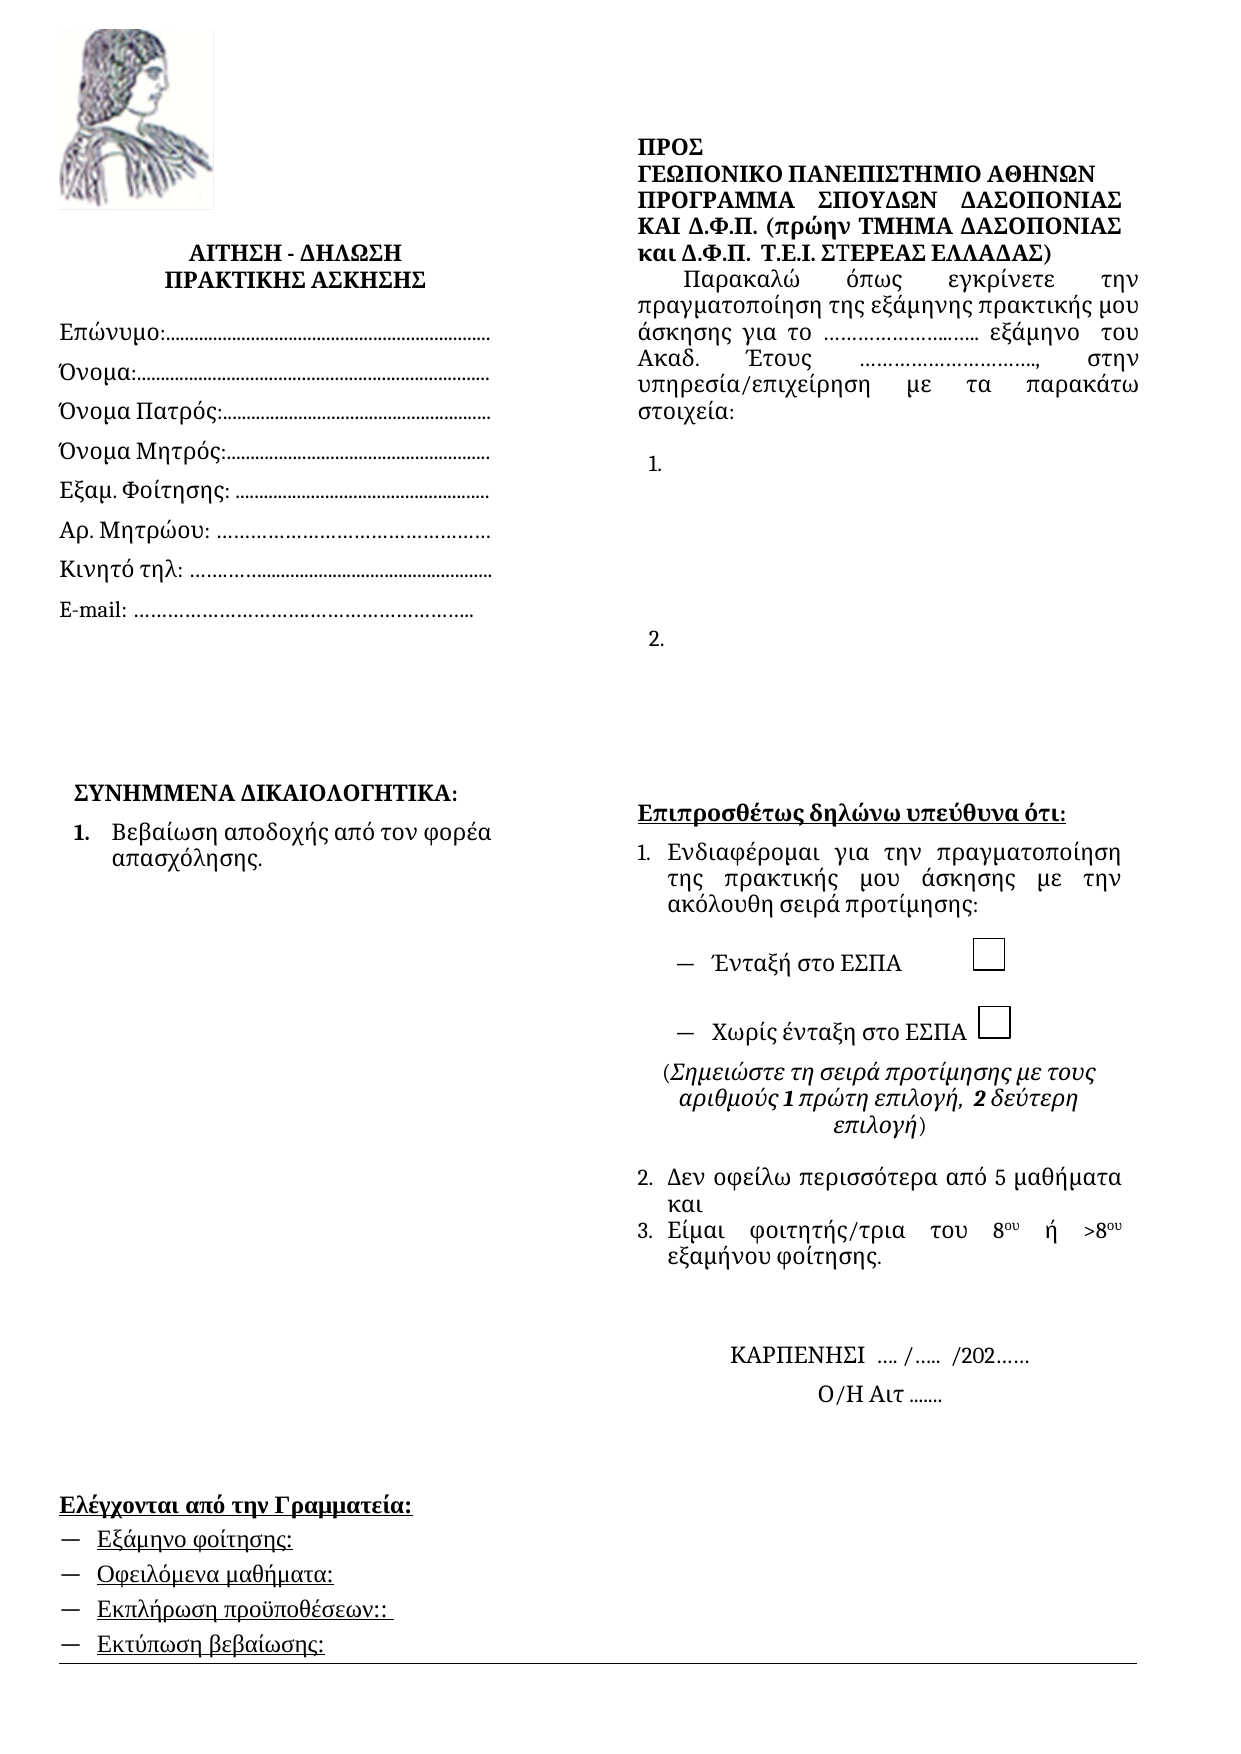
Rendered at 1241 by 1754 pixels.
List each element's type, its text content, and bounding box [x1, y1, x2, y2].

list Είμαι φοιτητής/τρια του 8ου ή >8ου εξαμήνου φοίτησης. [637, 1218, 1122, 1271]
text Επώνυμο:..................................................................... [59, 320, 531, 347]
text Παρακαλώ όπως εγκρίνετε την πραγματοποίηση της εξάμηνης πρακτικής μου άσκησης για το …………………..….. εξάμηνο του Ακαδ. Έτους …………………………., στην υπηρεσία/επιχείρηση με τα παρακάτω στοιχεία: [637, 267, 1139, 425]
text ΚΑΡΠΕΝΗΣΙ …. /….. /202…… [637, 1342, 1122, 1369]
text Ο/Η Αιτ ....... [637, 1382, 1122, 1408]
list Βεβαίωση αποδοχής από τον φορέα απασχόλησης. [74, 820, 531, 872]
text ΠΡΑΚΤΙΚΗΣ ΑΣΚΗΣΗΣ [59, 267, 531, 294]
table_header 1. [638, 451, 1166, 626]
text ΑΙΤΗΣΗ - ΔΗΛΩΣΗ [59, 241, 531, 267]
text Όνομα:........................................................................... [59, 360, 531, 386]
text ΠΡΟΣ [637, 135, 1139, 161]
text (Σημειώστε τη σειρά προτίμησης με τους αριθμούς 1 πρώτη επιλογή, 2 δεύτερη επιλογή) [637, 1060, 1122, 1139]
text Εξαμ. Φοίτησης: ...................................................... [59, 478, 531, 504]
table_cell 2. [638, 626, 1166, 801]
text ΠΡΟΓΡΑΜΜΑ ΣΠΟΥΔΩΝ ΔΑΣΟΠΟΝΙΑΣ ΚΑΙ Δ.Φ.Π. (πρώην ΤΜΗΜΑ ΔΑΣΟΠΟΝΙΑΣ και Δ.Φ.Π. Τ.Ε.Ι. ΣΤΕΡΕΑΣ ΕΛΛΑΔΑΣ) [637, 188, 1122, 267]
list Ένταξή στο ΕΣΠΑ [675, 937, 1122, 977]
text Όνομα Πατρός:......................................................... [59, 399, 531, 426]
list Ενδιαφέρομαι για την πραγματοποίηση της πρακτικής μου άσκησης με την ακόλουθη σειρά προτίμησης: [637, 839, 1122, 918]
text ΣΥΝΗΜΜΕΝΑ ΔΙΚΑΙΟΛΟΓΗΤΙΚΑ: [74, 781, 531, 807]
text ΓΕΩΠΟΝΙΚΟ ΠΑΝΕΠΙΣΤΗΜΙΟ ΑΘΗΝΩΝ [637, 161, 1139, 188]
text E-mail: ………………………….……………………….. [59, 597, 531, 623]
picture [59, 29, 217, 213]
text Κινητό τηλ: …….……................................................. [59, 557, 531, 583]
text Αρ. Μητρώου: ………………………………………… [59, 518, 531, 544]
list Χωρίς ένταξη στο ΕΣΠΑ [675, 1006, 1122, 1046]
list Δεν οφείλω περισσότερα από 5 μαθήματα και [637, 1165, 1122, 1218]
text Επιπροσθέτως δηλώνω υπεύθυνα ότι: [637, 801, 1122, 827]
text Όνομα Μητρός:........................................................ [59, 439, 531, 465]
